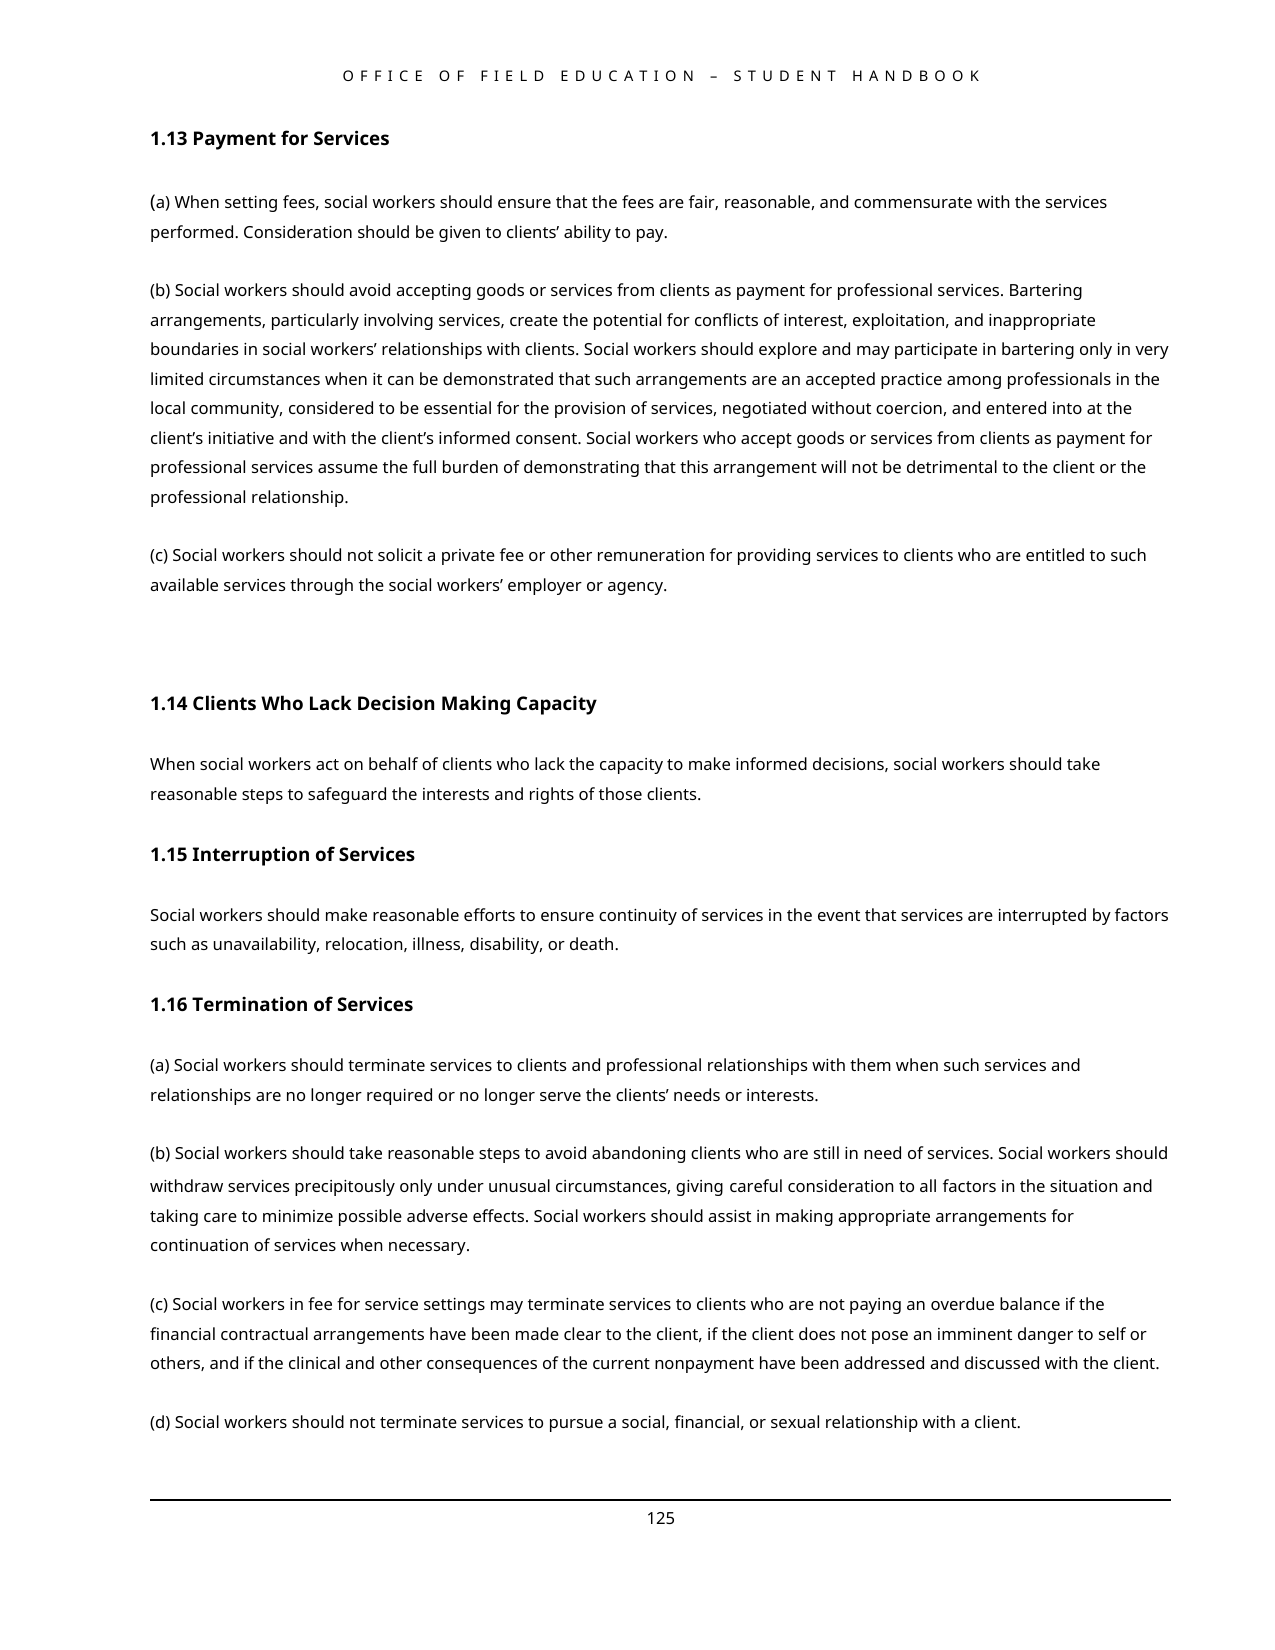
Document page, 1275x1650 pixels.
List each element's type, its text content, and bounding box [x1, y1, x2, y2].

text 1.16 Termination of Services [150, 992, 1171, 1017]
text (c) Social workers should not solicit a private fee or other remuneration for providing services to clients who are entitled to such available services through the social workers’ employer or agency. [150, 544, 1171, 596]
text (c) Social workers in fee for service settings may terminate services to clients who are not paying an overdue balance if the financial contractual arrangements have been made clear to the client, if the client does not pose an imminent danger to self or others, and if the clinical and other consequences of the current nonpayment have been addressed and discussed with the client. [150, 1293, 1171, 1374]
text 1.15 Interruption of Services [150, 841, 1171, 867]
text (a) Social workers should terminate services to clients and professional relationships with them when such services and relationships are no longer required or no longer serve the clients’ needs or interests. [150, 1054, 1171, 1106]
text (a) When setting fees, social workers should ensure that the fees are fair, reasonable, and commensurate with the services performed. Consideration should be given to clients’ ability to pay. [150, 188, 1171, 243]
text 1.13 Payment for Services [150, 126, 1171, 151]
text (d) Social workers should not terminate services to pursue a social, financial, or sexual relationship with a client. [150, 1410, 1171, 1433]
text Social workers should make reasonable efforts to ensure continuity of services in the event that services are interrupted by factors such as unavailability, relocation, illness, disability, or death. [150, 903, 1171, 956]
text 1.14 Clients Who Lack Decision Making Capacity [150, 691, 1171, 716]
text (b) Social workers should avoid accepting goods or services from clients as payment for professional services. Bartering arrangements, particularly involving services, create the potential for conflicts of interest, exploitation, and inappropriate boundaries in social workers’ relationships with clients. Social workers should explore and may participate in bartering only in very limited circumstances when it can be demonstrated that such arrangements are an accepted practice among professionals in the local community, considered to be essential for the provision of services, negotiated without coercion, and entered into at the client’s initiative and with the client’s informed consent. Social workers who accept goods or services from clients as payment for professional services assume the full burden of demonstrating that this arrangement will not be detrimental to the client or the professional relationship. [150, 279, 1171, 508]
text (b) Social workers should take reasonable steps to avoid abandoning clients who are still in need of services. Social workers should withdraw services precipitously only under unusual circumstances, giving careful consideration to all factors in the situation and taking care to minimize possible adverse effects. Social workers should assist in making appropriate arrangements for continuation of services when necessary. [150, 1142, 1171, 1257]
text When social workers act on behalf of clients who lack the capacity to make informed decisions, social workers should take reasonable steps to safeguard the interests and rights of those clients. [150, 753, 1171, 805]
